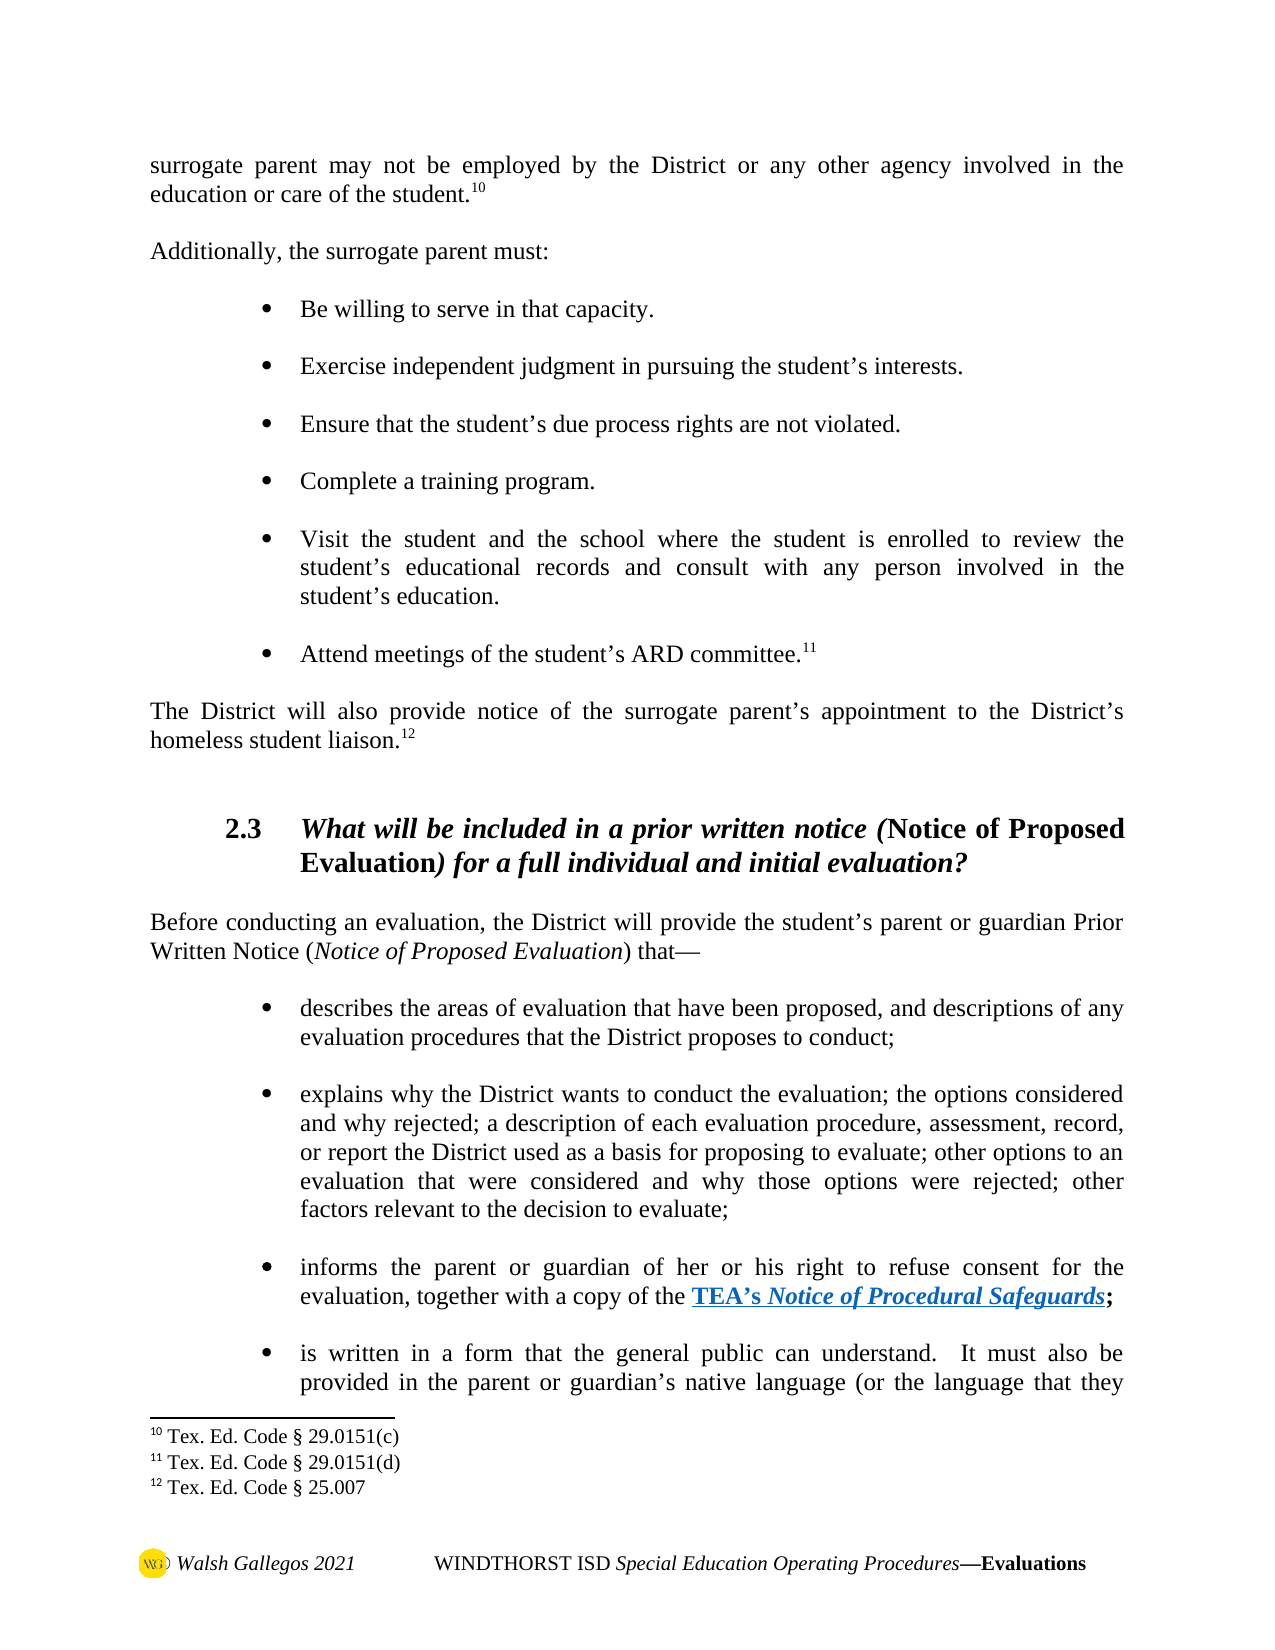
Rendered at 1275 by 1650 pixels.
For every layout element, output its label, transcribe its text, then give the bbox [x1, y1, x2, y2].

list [262, 1338, 1125, 1396]
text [150, 150, 1125, 207]
list explains why the District wants to conduct the evaluation; the options considered and why rejected; a description of each evaluation procedure, assessment, record, or report the District used as a basis for proposing to evaluate; other options to an evaluation that were considered and why those options were rejected; other factors relevant to the decision to evaluate; [262, 1079, 1125, 1223]
list Complete a training program. [262, 466, 1125, 495]
list Exercise independent judgment in pursuing the student’s interests. [262, 351, 1125, 380]
list describes the areas of evaluation that have been proposed, and descriptions of any evaluation procedures that the District proposes to conduct; [262, 993, 1125, 1051]
picture [137, 1548, 166, 1577]
text 2.3 What will be included in a prior written notice (Notice of Proposed Evaluation) for a full individual and initial evaluation? [225, 811, 1125, 878]
list Be willing to serve in that capacity. [262, 294, 1125, 322]
list Visit the student and the school where the student is enrolled to review the student’s educational records and consult with any person involved in the student’s education. [262, 524, 1125, 610]
list Ensure that the student’s due process rights are not violated. [262, 409, 1125, 437]
text The District will also provide notice of the surrogate parent’s appointment to the District’s homeless student liaison. [150, 696, 1125, 754]
text Additionally, the surrogate parent must: [150, 236, 1125, 265]
list Attend meetings of the student’s ARD committee. [262, 639, 1125, 667]
list informs the parent or guardian of her or his right to refuse consent for the evaluation, together with a copy of the TEA’s Notice of Procedural Safeguards; [262, 1252, 1125, 1309]
text Before conducting an evaluation, the District will provide the student’s parent or guardian Prior Written Notice (Notice of Proposed Evaluation) that— [150, 907, 1125, 964]
